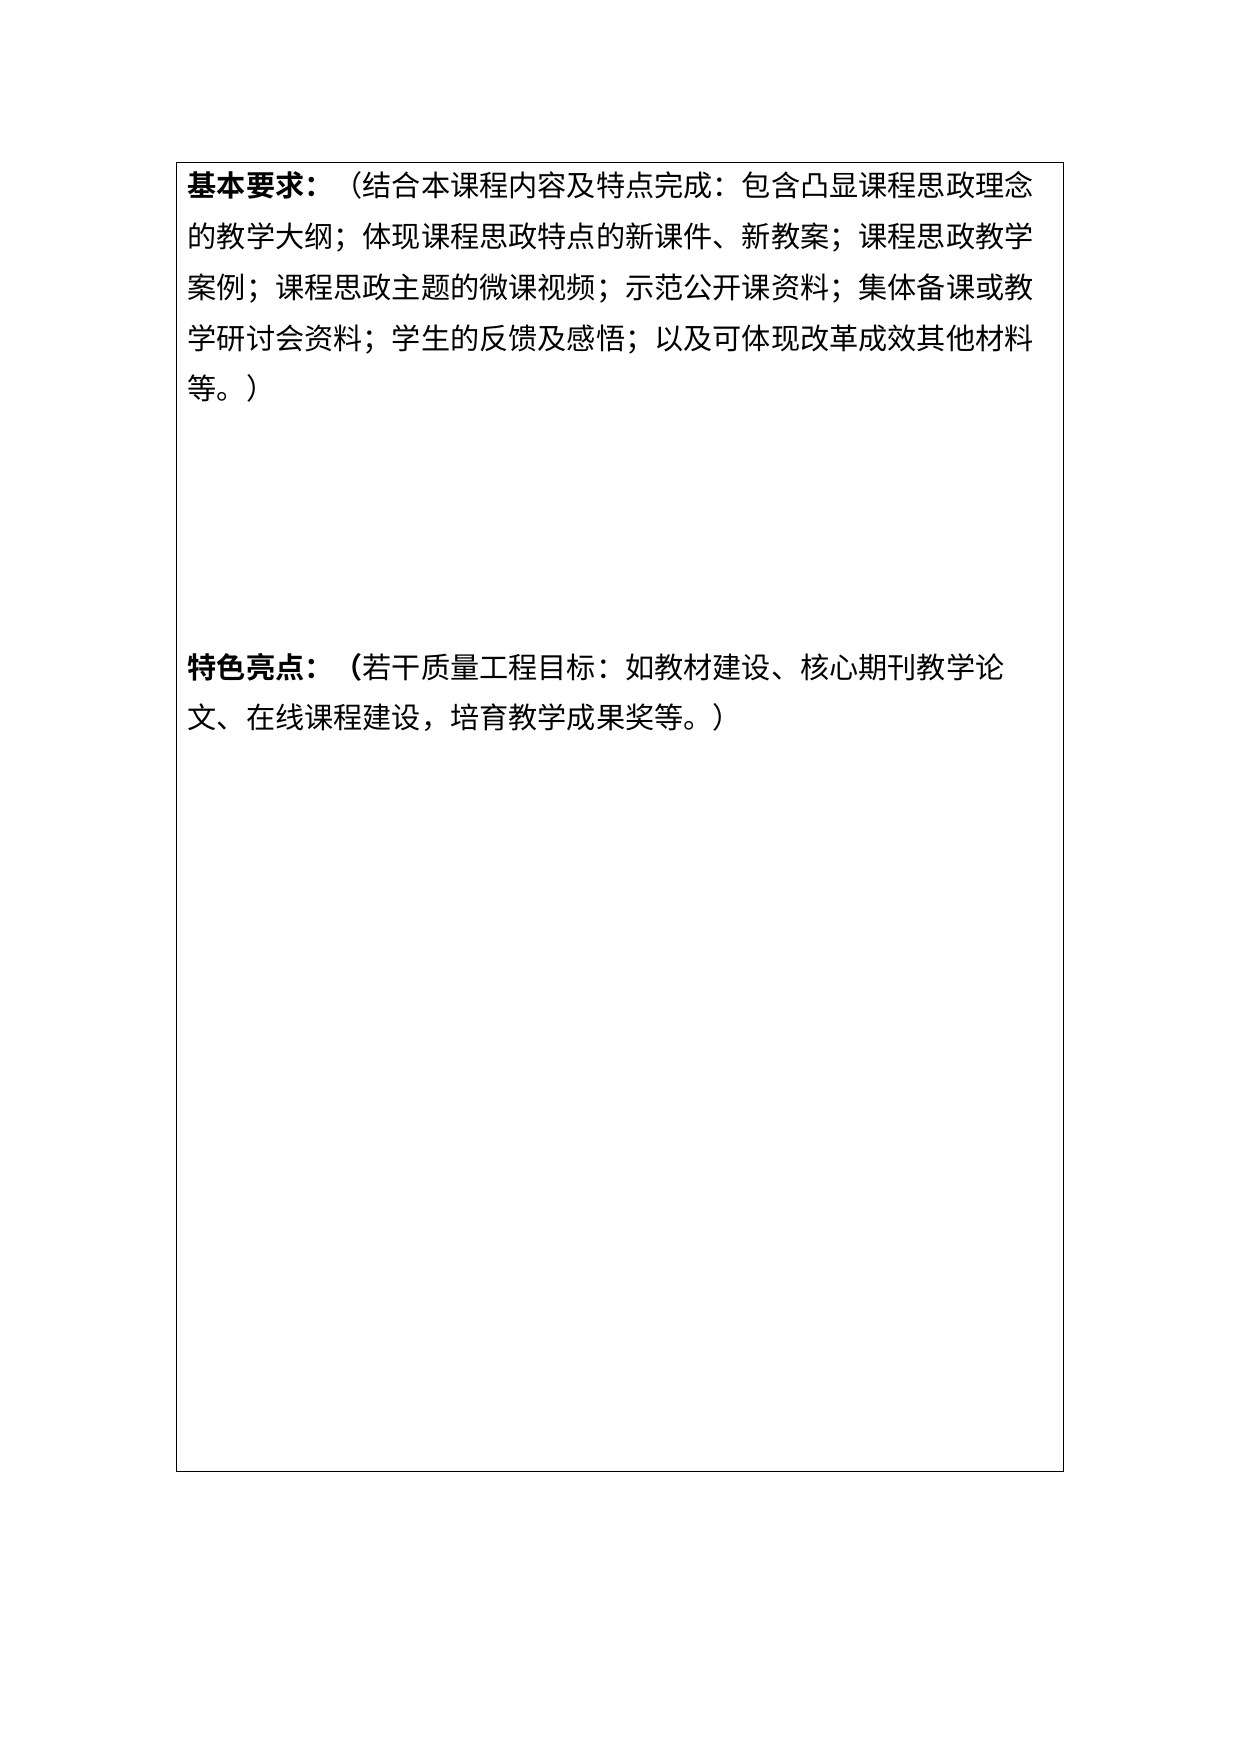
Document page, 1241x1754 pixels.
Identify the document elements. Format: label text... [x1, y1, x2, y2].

table_header 基本要求：（结合本课程内容及特点完成：包含凸显课程思政理念的教学大纲；体现课程思政特点的新课件、新教案；课程思政教学案例；课程思政主题的微课视频；示范公开课资料；集体备课或教学研讨会资料；学生的反馈及感悟；以及可体现改革成效其他材料等。） 特色亮点：（若干质量工程目标：如教材建设、核心期刊教学论文、在线课程建设，培育教学成果奖等。） [177, 163, 1063, 1471]
